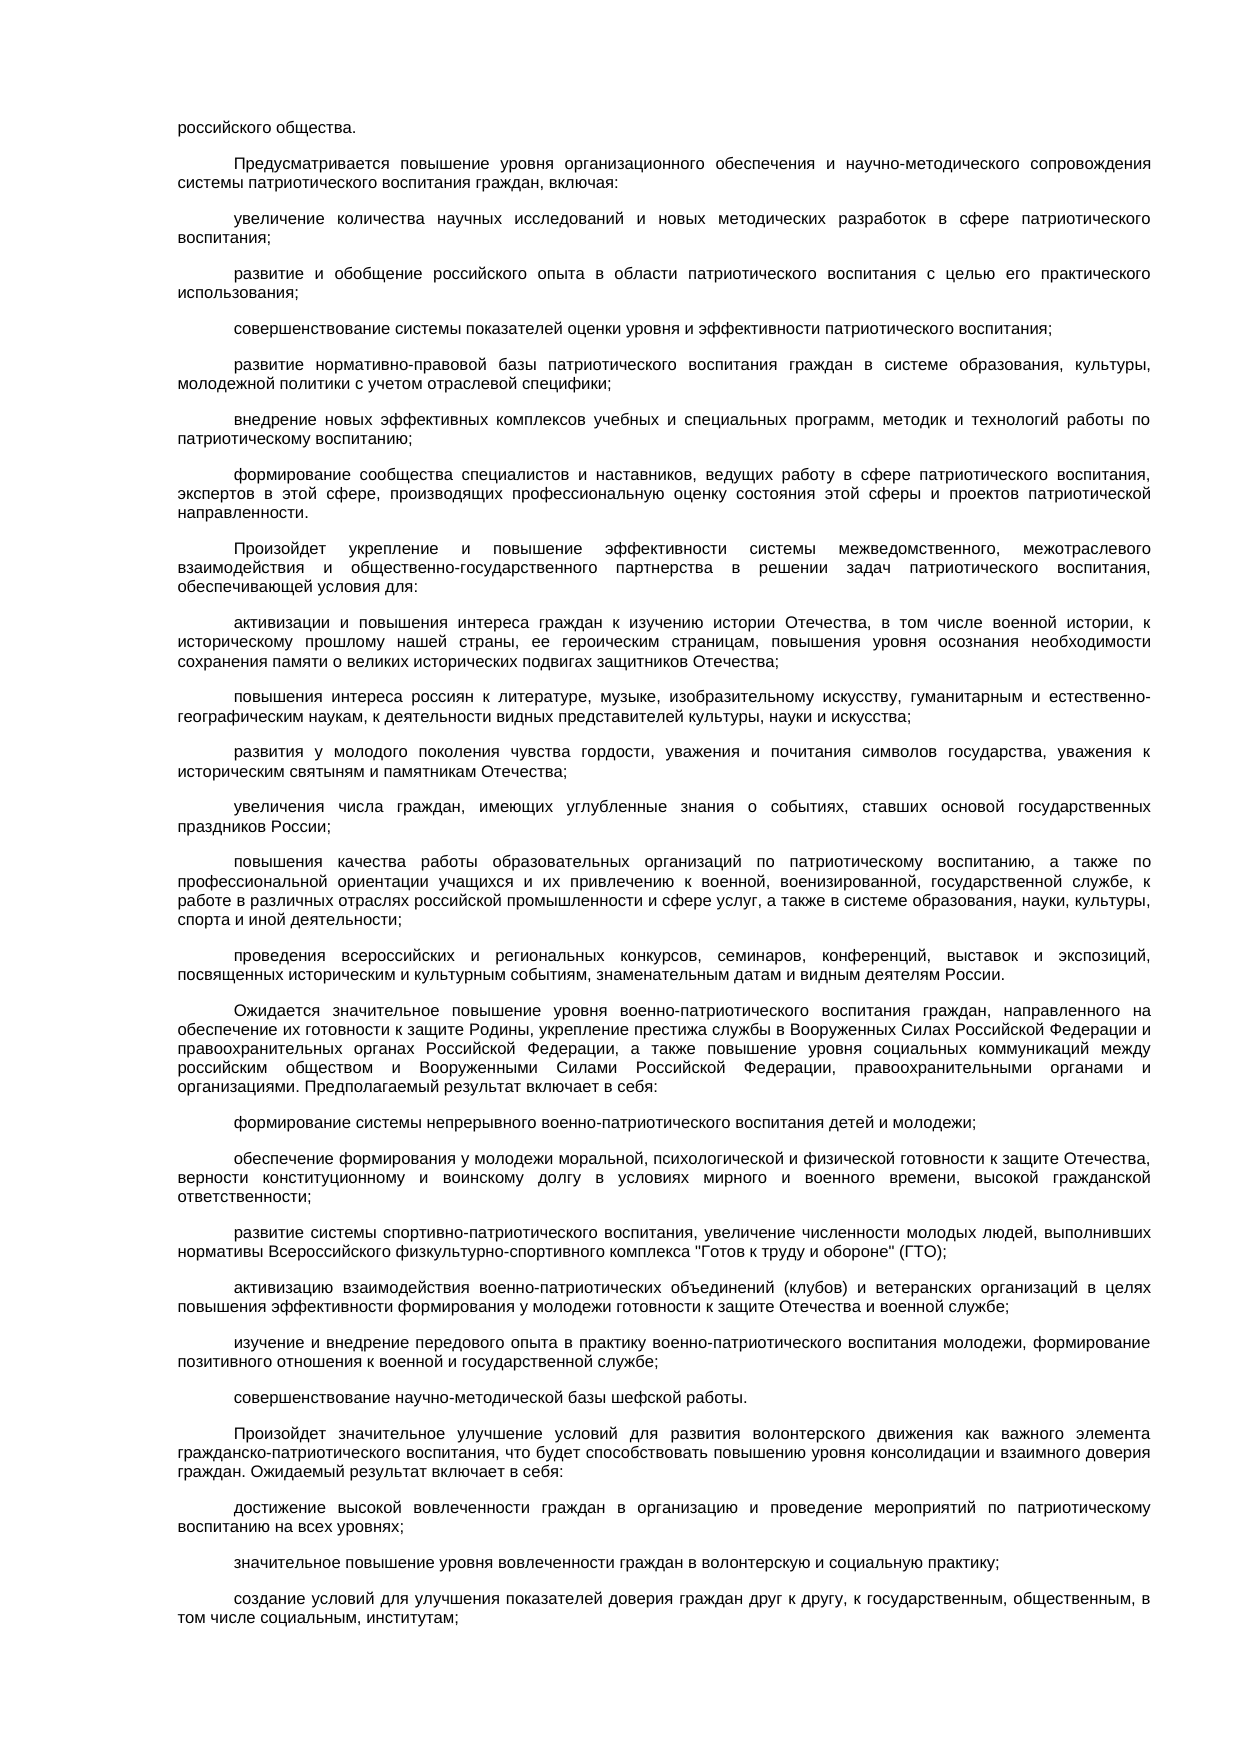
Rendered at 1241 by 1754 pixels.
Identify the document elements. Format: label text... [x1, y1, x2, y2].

text Предусматривается повышение уровня организационного обеспечения и научно-методического сопровождения системы патриотического воспитания граждан, включая: [177, 154, 1152, 192]
text активизации и повышения интереса граждан к изучению истории Отечества, в том числе военной истории, к историческому прошлому нашей страны, ее героическим страницам, повышения уровня осознания необходимости сохранения памяти о великих исторических подвигах защитников Отечества; [177, 613, 1152, 671]
text достижение высокой вовлеченности граждан в организацию и проведение мероприятий по патриотическому воспитанию на всех уровнях; [177, 1498, 1152, 1536]
text увеличения числа граждан, имеющих углубленные знания о событиях, ставших основой государственных праздников России; [177, 797, 1152, 836]
text совершенствование системы показателей оценки уровня и эффективности патриотического воспитания; [177, 319, 1152, 338]
text создание условий для улучшения показателей доверия граждан друг к другу, к государственным, общественным, в том числе социальным, институтам; [177, 1589, 1152, 1627]
text увеличение количества научных исследований и новых методических разработок в сфере патриотического воспитания; [177, 209, 1152, 247]
text развития у молодого поколения чувства гордости, уважения и почитания символов государства, уважения к историческим святыням и памятникам Отечества; [177, 742, 1152, 781]
text повышения интереса россиян к литературе, музыке, изобразительному искусству, гуманитарным и естественно-географическим наукам, к деятельности видных представителей культуры, науки и искусства; [177, 687, 1152, 726]
text внедрение новых эффективных комплексов учебных и специальных программ, методик и технологий работы по патриотическому воспитанию; [177, 410, 1152, 448]
text обеспечение формирования у молодежи моральной, психологической и физической готовности к защите Отечества, верности конституционному и воинскому долгу в условиях мирного и военного времени, высокой гражданской ответственности; [177, 1149, 1152, 1206]
text активизацию взаимодействия военно-патриотических объединений (клубов) и ветеранских организаций в целях повышения эффективности формирования у молодежи готовности к защите Отечества и военной службе; [177, 1278, 1152, 1316]
text развитие системы спортивно-патриотического воспитания, увеличение численности молодых людей, выполнивших нормативы Всероссийского физкультурно-спортивного комплекса "Готов к труду и обороне" (ГТО); [177, 1223, 1152, 1261]
text Произойдет укрепление и повышение эффективности системы межведомственного, межотраслевого взаимодействия и общественно-государственного партнерства в решении задач патриотического воспитания, обеспечивающей условия для: [177, 539, 1152, 596]
text Ожидается значительное повышение уровня военно-патриотического воспитания граждан, направленного на обеспечение их готовности к защите Родины, укрепление престижа службы в Вооруженных Силах Российской Федерации и правоохранительных органах Российской Федерации, а также повышение уровня социальных коммуникаций между российским обществом и Вооруженными Силами Российской Федерации, правоохранительными органами и организациями. Предполагаемый результат включает в себя: [177, 1001, 1152, 1096]
text значительное повышение уровня вовлеченности граждан в волонтерскую и социальную практику; [177, 1553, 1152, 1572]
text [177, 118, 1152, 137]
text формирование системы непрерывного военно-патриотического воспитания детей и молодежи; [177, 1113, 1152, 1132]
text развитие и обобщение российского опыта в области патриотического воспитания с целью его практического использования; [177, 264, 1152, 302]
text повышения качества работы образовательных организаций по патриотическому воспитанию, а также по профессиональной ориентации учащихся и их привлечению к военной, военизированной, государственной службе, к работе в различных отраслях российской промышленности и сфере услуг, а также в системе образования, науки, культуры, спорта и иной деятельности; [177, 852, 1152, 929]
text развитие нормативно-правовой базы патриотического воспитания граждан в системе образования, культуры, молодежной политики с учетом отраслевой специфики; [177, 355, 1152, 393]
text формирование сообщества специалистов и наставников, ведущих работу в сфере патриотического воспитания, экспертов в этой сфере, производящих профессиональную оценку состояния этой сферы и проектов патриотической направленности. [177, 465, 1152, 522]
text Произойдет значительное улучшение условий для развития волонтерского движения как важного элемента гражданско-патриотического воспитания, что будет способствовать повышению уровня консолидации и взаимного доверия граждан. Ожидаемый результат включает в себя: [177, 1424, 1152, 1481]
text совершенствование научно-методической базы шефской работы. [177, 1388, 1152, 1407]
text проведения всероссийских и региональных конкурсов, семинаров, конференций, выставок и экспозиций, посвященных историческим и культурным событиям, знаменательным датам и видным деятелям России. [177, 946, 1152, 984]
text изучение и внедрение передового опыта в практику военно-патриотического воспитания молодежи, формирование позитивного отношения к военной и государственной службе; [177, 1333, 1152, 1371]
